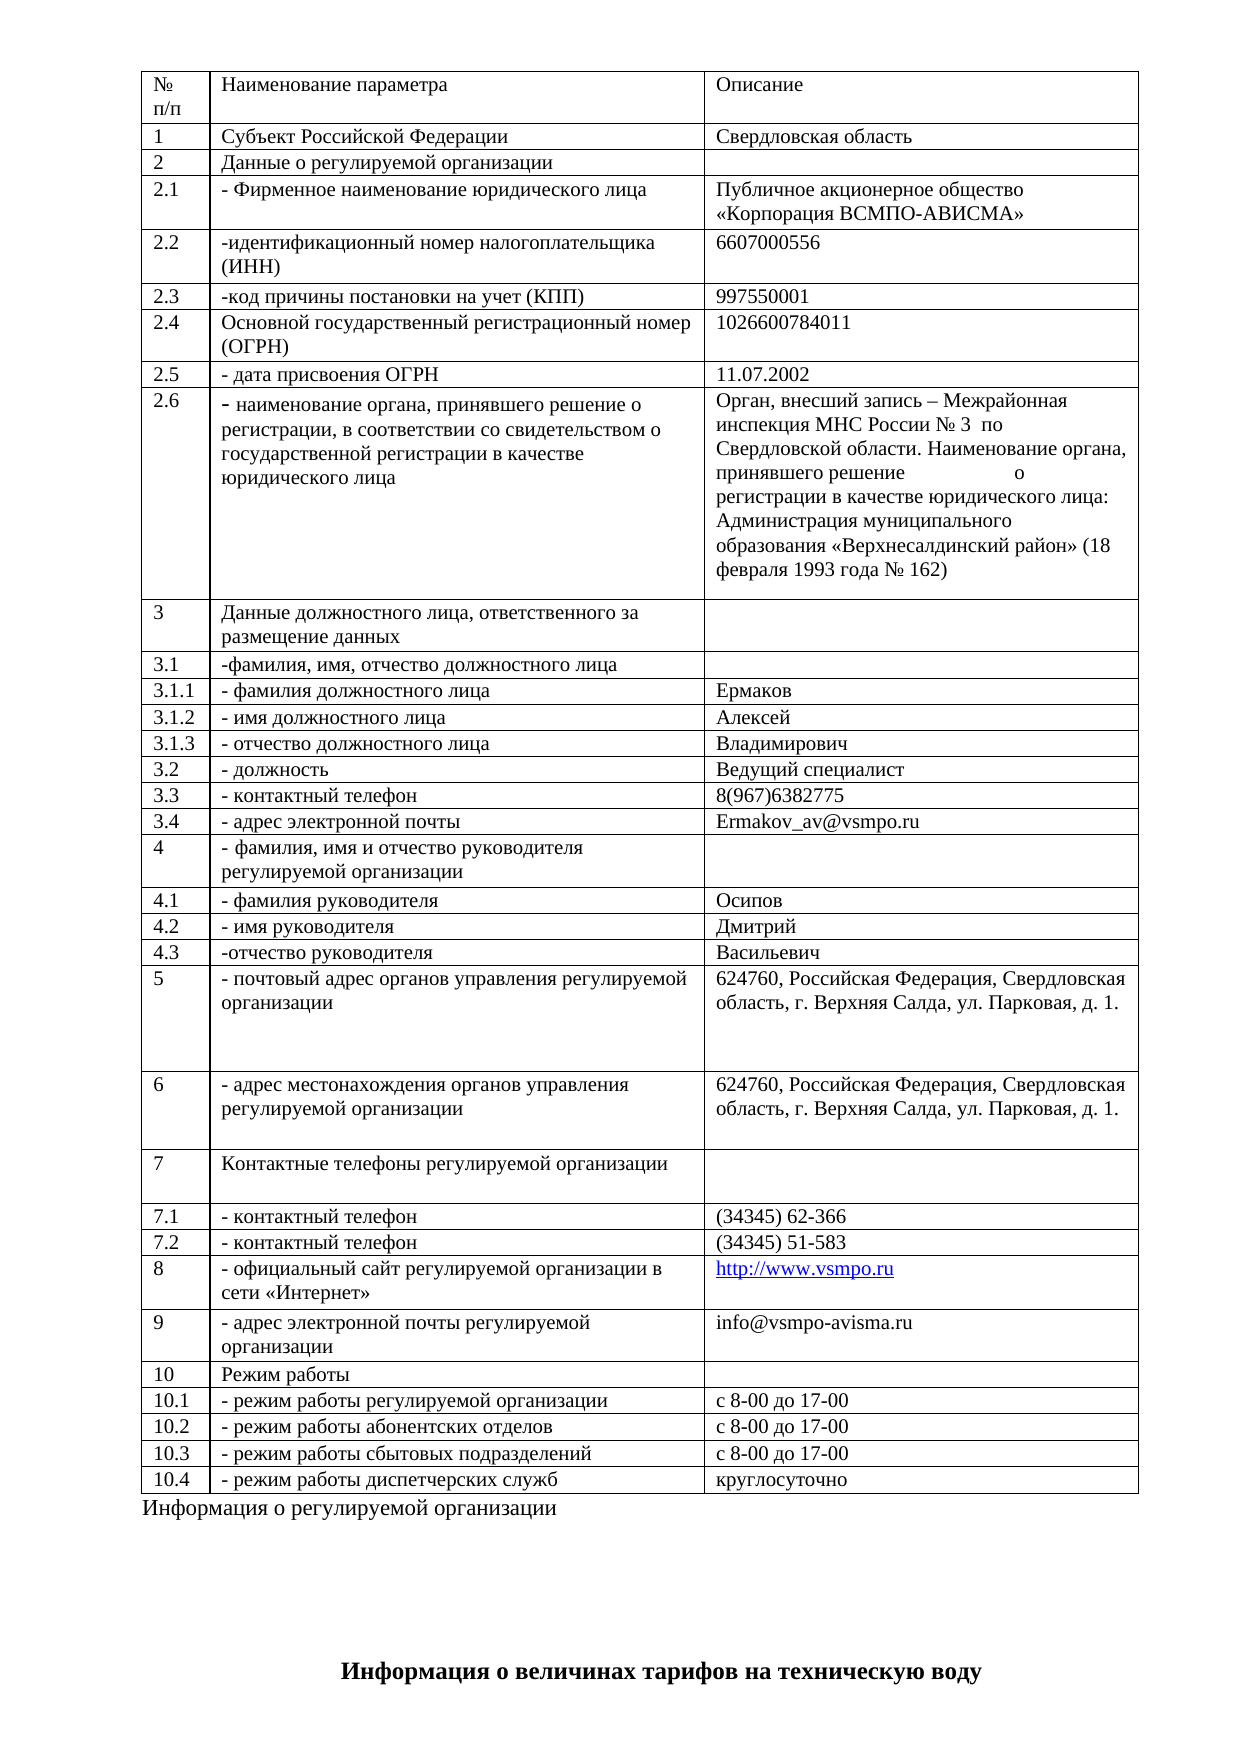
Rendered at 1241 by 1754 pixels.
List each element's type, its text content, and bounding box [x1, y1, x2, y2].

table_cell 9 [142, 1310, 209, 1361]
table_cell 2.6 [142, 388, 209, 599]
table_cell 3.1.2 [142, 705, 209, 730]
table_cell Ermakov_av@vsmpo.ru [705, 809, 1138, 834]
table_cell - отчество должностного лица [211, 731, 704, 756]
table_cell - контактный телефон [211, 1204, 704, 1229]
table_cell 10 [142, 1362, 209, 1387]
table_cell 3.1.3 [142, 731, 209, 756]
table_cell Основной государственный регистрационный номер (ОГРН) [211, 310, 704, 361]
table_header Наименование параметра [211, 72, 704, 123]
table_cell 2.3 [142, 284, 209, 309]
table_cell Осипов [705, 888, 1138, 913]
table_cell Орган, внесший запись – Межрайонная инспекция МНС России № 3 по Свердловской области. Наименование органа, принявшего решение о регистрации в качестве юридического лица: Администрация муниципального образования «Верхнесалдинский район» (18 февраля 1993 года № 162) [705, 388, 1138, 599]
table_cell 7 [142, 1150, 209, 1203]
table_cell Васильевич [705, 940, 1138, 965]
table_cell - режим работы абонентских отделов [211, 1414, 704, 1439]
table_cell 10.1 [142, 1388, 209, 1413]
table_cell Данные о регулируемой организации [211, 150, 704, 175]
table_cell 2.5 [142, 362, 209, 387]
table_cell 10.3 [142, 1441, 209, 1466]
table_cell - имя руководителя [211, 914, 704, 939]
table_cell 3.3 [142, 783, 209, 808]
table_cell 8(967)6382775 [705, 783, 1138, 808]
table_cell 10.2 [142, 1414, 209, 1439]
table_cell [705, 652, 1138, 677]
table_cell 7.1 [142, 1204, 209, 1229]
table_cell Алексей [705, 705, 1138, 730]
table_cell 3 [142, 600, 209, 651]
table_cell - адрес местонахождения органов управления регулируемой организации [211, 1072, 704, 1149]
table_cell с 8-00 до 17-00 [705, 1441, 1138, 1466]
table_cell 2.4 [142, 310, 209, 361]
table_cell - фамилия руководителя [211, 888, 704, 913]
table_cell Данные должностного лица, ответственного за размещение данных [211, 600, 704, 651]
table_cell [705, 150, 1138, 175]
table_cell Публичное акционерное общество «Корпорация ВСМПО-АВИСМА» [705, 176, 1138, 229]
table_header Описание [705, 72, 1138, 123]
table_cell 5 [142, 966, 209, 1071]
table_cell 10.4 [142, 1467, 209, 1493]
table_cell 11.07.2002 [705, 362, 1138, 387]
table_cell - фамилия должностного лица [211, 679, 704, 703]
table_cell 3.1.1 [142, 679, 209, 703]
table_cell (34345) 51-583 [705, 1230, 1138, 1255]
table_cell -идентификационный номер налогоплательщика (ИНН) [211, 230, 704, 282]
table_cell Владимирович [705, 731, 1138, 756]
text Информация о величинах тарифов на техническую воду [142, 1656, 1181, 1685]
table_cell - наименование органа, принявшего решение о регистрации, в соответствии со свидетельством о государственной регистрации в качестве юридического лица [211, 388, 704, 599]
table_cell 7.2 [142, 1230, 209, 1255]
table_cell [705, 600, 1138, 651]
table_cell -код причины постановки на учет (КПП) [211, 284, 704, 309]
table_cell 4.2 [142, 914, 209, 939]
table_cell Дмитрий [705, 914, 1138, 939]
table_cell - официальный сайт регулируемой организации в сети «Интернет» [211, 1256, 704, 1309]
table_cell -отчество руководителя [211, 940, 704, 965]
table_cell http://www.vsmpo.ru [705, 1256, 1138, 1309]
table_cell - имя должностного лица [211, 705, 704, 730]
table_cell [705, 1150, 1138, 1203]
table_cell info@vsmpo-avisma.ru [705, 1310, 1138, 1361]
table_cell - фамилия, имя и отчество руководителя регулируемой организации [211, 835, 704, 887]
table_cell 3.2 [142, 757, 209, 782]
table_cell 4.3 [142, 940, 209, 965]
table_cell круглосуточно [705, 1467, 1138, 1493]
table_cell Ведущий специалист [705, 757, 1138, 782]
table_cell 4 [142, 835, 209, 887]
table_cell 624760, Российская Федерация, Свердловская область, г. Верхняя Салда, ул. Парковая, д. 1. [705, 1072, 1138, 1149]
table_cell - адрес электронной почты [211, 809, 704, 834]
table_cell - контактный телефон [211, 1230, 704, 1255]
table_cell Ермаков [705, 679, 1138, 703]
table_cell с 8-00 до 17-00 [705, 1388, 1138, 1413]
table_cell 6 [142, 1072, 209, 1149]
table_cell - должность [211, 757, 704, 782]
table_cell Режим работы [211, 1362, 704, 1387]
table_cell - Фирменное наименование юридического лица [211, 176, 704, 229]
table_cell 3.1 [142, 652, 209, 677]
table_cell - режим работы сбытовых подразделений [211, 1441, 704, 1466]
table_cell 3.4 [142, 809, 209, 834]
table_cell 2.2 [142, 230, 209, 282]
table_cell (34345) 62-366 [705, 1204, 1138, 1229]
table_cell [705, 835, 1138, 887]
table_cell - режим работы регулируемой организации [211, 1388, 704, 1413]
table_cell с 8-00 до 17-00 [705, 1414, 1138, 1439]
table_cell 8 [142, 1256, 209, 1309]
table_cell 2.1 [142, 176, 209, 229]
table_cell - адрес электронной почты регулируемой организации [211, 1310, 704, 1361]
table_cell - режим работы диспетчерских служб [211, 1467, 704, 1493]
table_cell 6607000556 [705, 230, 1138, 282]
table_cell - дата присвоения ОГРН [211, 362, 704, 387]
table_cell 1 [142, 124, 209, 149]
table_cell -фамилия, имя, отчество должностного лица [211, 652, 704, 677]
table_cell 4.1 [142, 888, 209, 913]
table_cell 997550001 [705, 284, 1138, 309]
table_cell - почтовый адрес органов управления регулируемой организации [211, 966, 704, 1071]
table_cell Субъект Российской Федерации [211, 124, 704, 149]
table_cell - контактный телефон [211, 783, 704, 808]
table_cell Свердловская область [705, 124, 1138, 149]
table_cell 624760, Российская Федерация, Свердловская область, г. Верхняя Салда, ул. Парковая, д. 1. [705, 966, 1138, 1071]
table_cell 1026600784011 [705, 310, 1138, 361]
table_cell Контактные телефоны регулируемой организации [211, 1150, 704, 1203]
table_header № п/п [142, 72, 209, 123]
table_cell [705, 1362, 1138, 1387]
table_cell 2 [142, 150, 209, 175]
text Информация о регулируемой организации [142, 1494, 1181, 1521]
